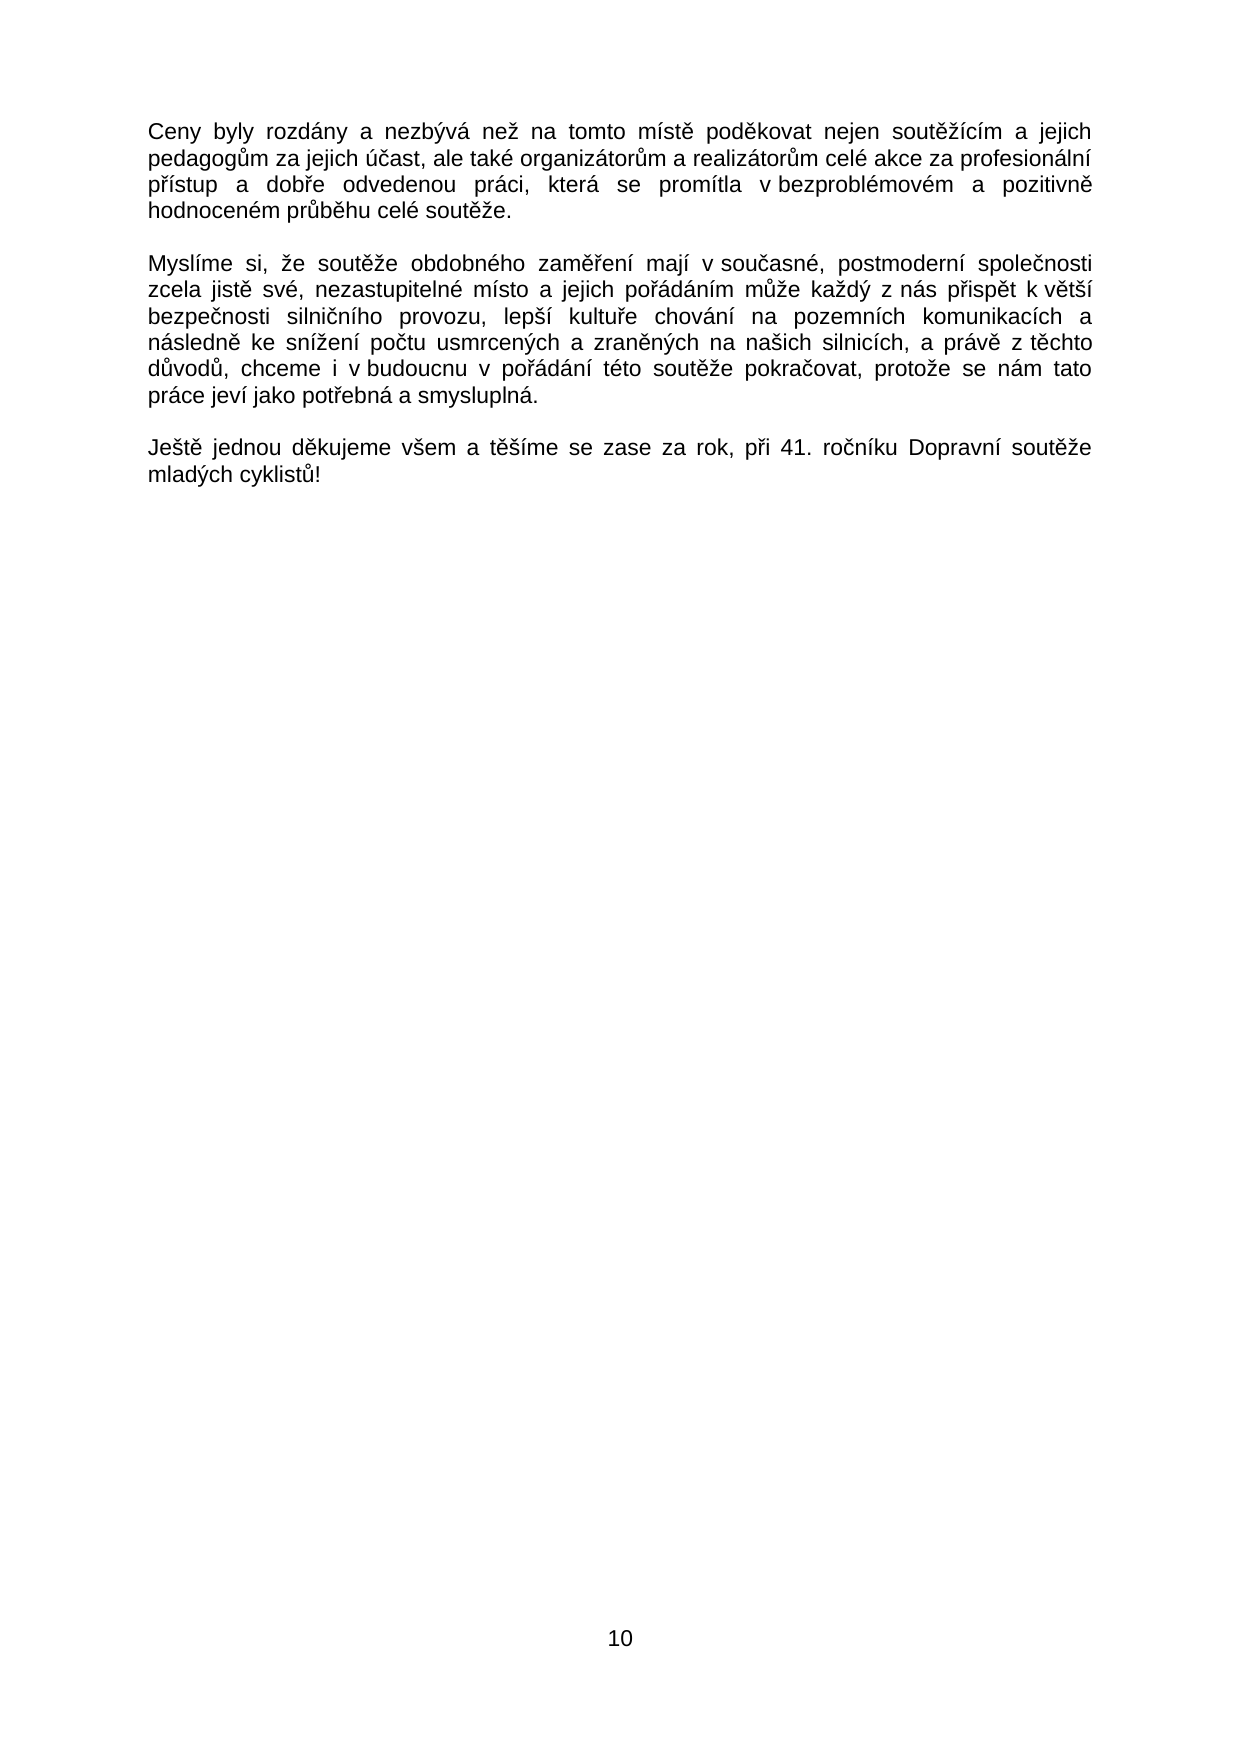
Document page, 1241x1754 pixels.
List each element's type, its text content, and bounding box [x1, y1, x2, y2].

text Ceny byly rozdány a nezbývá než na tomto místě poděkovat nejen soutěžícím a jejich pedagogům za jejich účast, ale také organizátorům a realizátorům celé akce za profesionální přístup a dobře odvedenou práci, která se promítla v bezproblémovém a pozitivně hodnoceném průběhu celé soutěže. [148, 118, 1092, 223]
text Myslíme si, že soutěže obdobného zaměření mají v současné, postmoderní společnosti zcela jistě své, nezastupitelné místo a jejich pořádáním může každý z nás přispět k větší bezpečnosti silničního provozu, lepší kultuře chování na pozemních komunikacích a následně ke snížení počtu usmrcených a zraněných na našich silnicích, a právě z těchto důvodů, chceme i v budoucnu v pořádání této soutěže pokračovat, protože se nám tato práce jeví jako potřebná a smysluplná. [148, 250, 1092, 408]
text Ještě jednou děkujeme všem a těšíme se zase za rok, při 41. ročníku Dopravní soutěže mladých cyklistů! [148, 434, 1092, 487]
